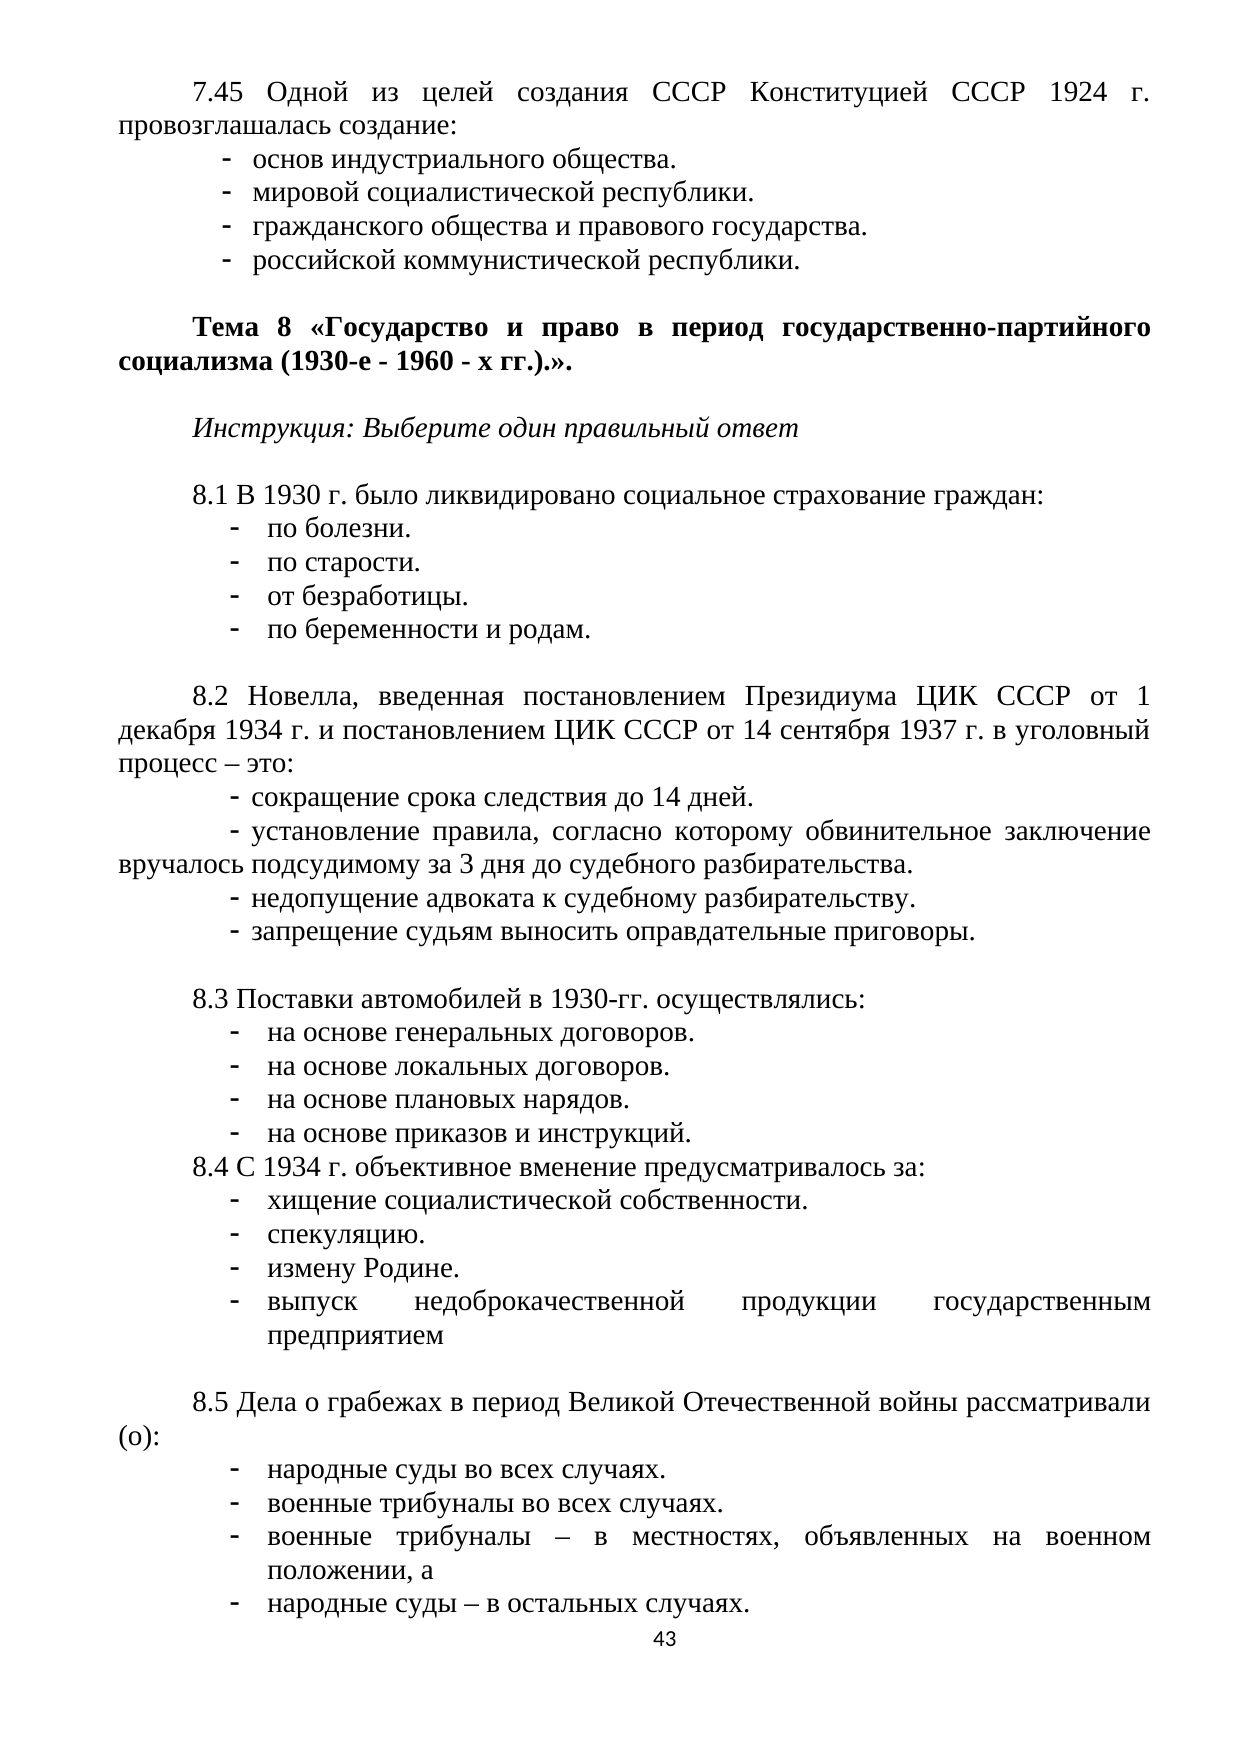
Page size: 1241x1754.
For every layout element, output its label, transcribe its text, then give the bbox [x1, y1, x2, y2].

list народные суды – в остальных случаях. [229, 1586, 1152, 1619]
list по старости. [229, 544, 1152, 578]
list на основе приказов и инструкций. [229, 1115, 1152, 1149]
text Инструкция: Выберите один правильный ответ [118, 410, 1152, 443]
list от безработицы. [229, 578, 1152, 611]
text 7.45 Одной из целей создания СССР Конституцией СССР 1924 г. провозглашалась создание: [118, 74, 1152, 141]
list запрещение судьям выносить оправдательные приговоры. [118, 913, 1152, 947]
list измену Родине. [229, 1250, 1152, 1283]
text Тема 8 «Государство и право в период государственно-партийного социализма (1930-е - 1960 - х гг.).». [118, 309, 1152, 376]
list спекуляцию. [229, 1216, 1152, 1250]
text 8.4 С 1934 г. объективное вменение предусматривалось за: [118, 1149, 1152, 1182]
list гражданского общества и правового государства. [222, 208, 1152, 242]
list выпуск недоброкачественной продукции государственным предприятием [229, 1283, 1152, 1351]
text 8.2 Новелла, введенная постановлением Президиума ЦИК СССР от 1 декабря 1934 г. и постановлением ЦИК СССР от 14 сентября 1937 г. в уголовный процесс – это: [118, 678, 1152, 779]
list основ индустриального общества. [222, 141, 1152, 174]
text 8.1 В 1930 г. было ликвидировано социальное страхование граждан: [118, 477, 1152, 510]
list сокращение срока следствия до 14 дней. [118, 779, 1152, 813]
list военные трибуналы во всех случаях. [229, 1485, 1152, 1518]
list мировой социалистической республики. [222, 174, 1152, 208]
list по беременности и родам. [229, 611, 1152, 645]
text 8.3 Поставки автомобилей в 1930-гг. осуществлялись: [118, 981, 1152, 1014]
list народные суды во всех случаях. [229, 1451, 1152, 1485]
list установление правила, согласно которому обвинительное заключение вручалось подсудимому за 3 дня до судебного разбирательства. [118, 813, 1152, 880]
list военные трибуналы – в местностях, объявленных на военном положении, а [229, 1518, 1152, 1586]
list на основе локальных договоров. [229, 1048, 1152, 1082]
text 8.5 Дела о грабежах в период Великой Отечественной войны рассматривали (о): [118, 1384, 1152, 1451]
list на основе генеральных договоров. [229, 1014, 1152, 1048]
list на основе плановых нарядов. [229, 1082, 1152, 1115]
list хищение социалистической собственности. [229, 1182, 1152, 1216]
list недопущение адвоката к судебному разбирательству. [118, 880, 1152, 913]
list по болезни. [229, 510, 1152, 544]
list российской коммунистической республики. [222, 242, 1152, 276]
